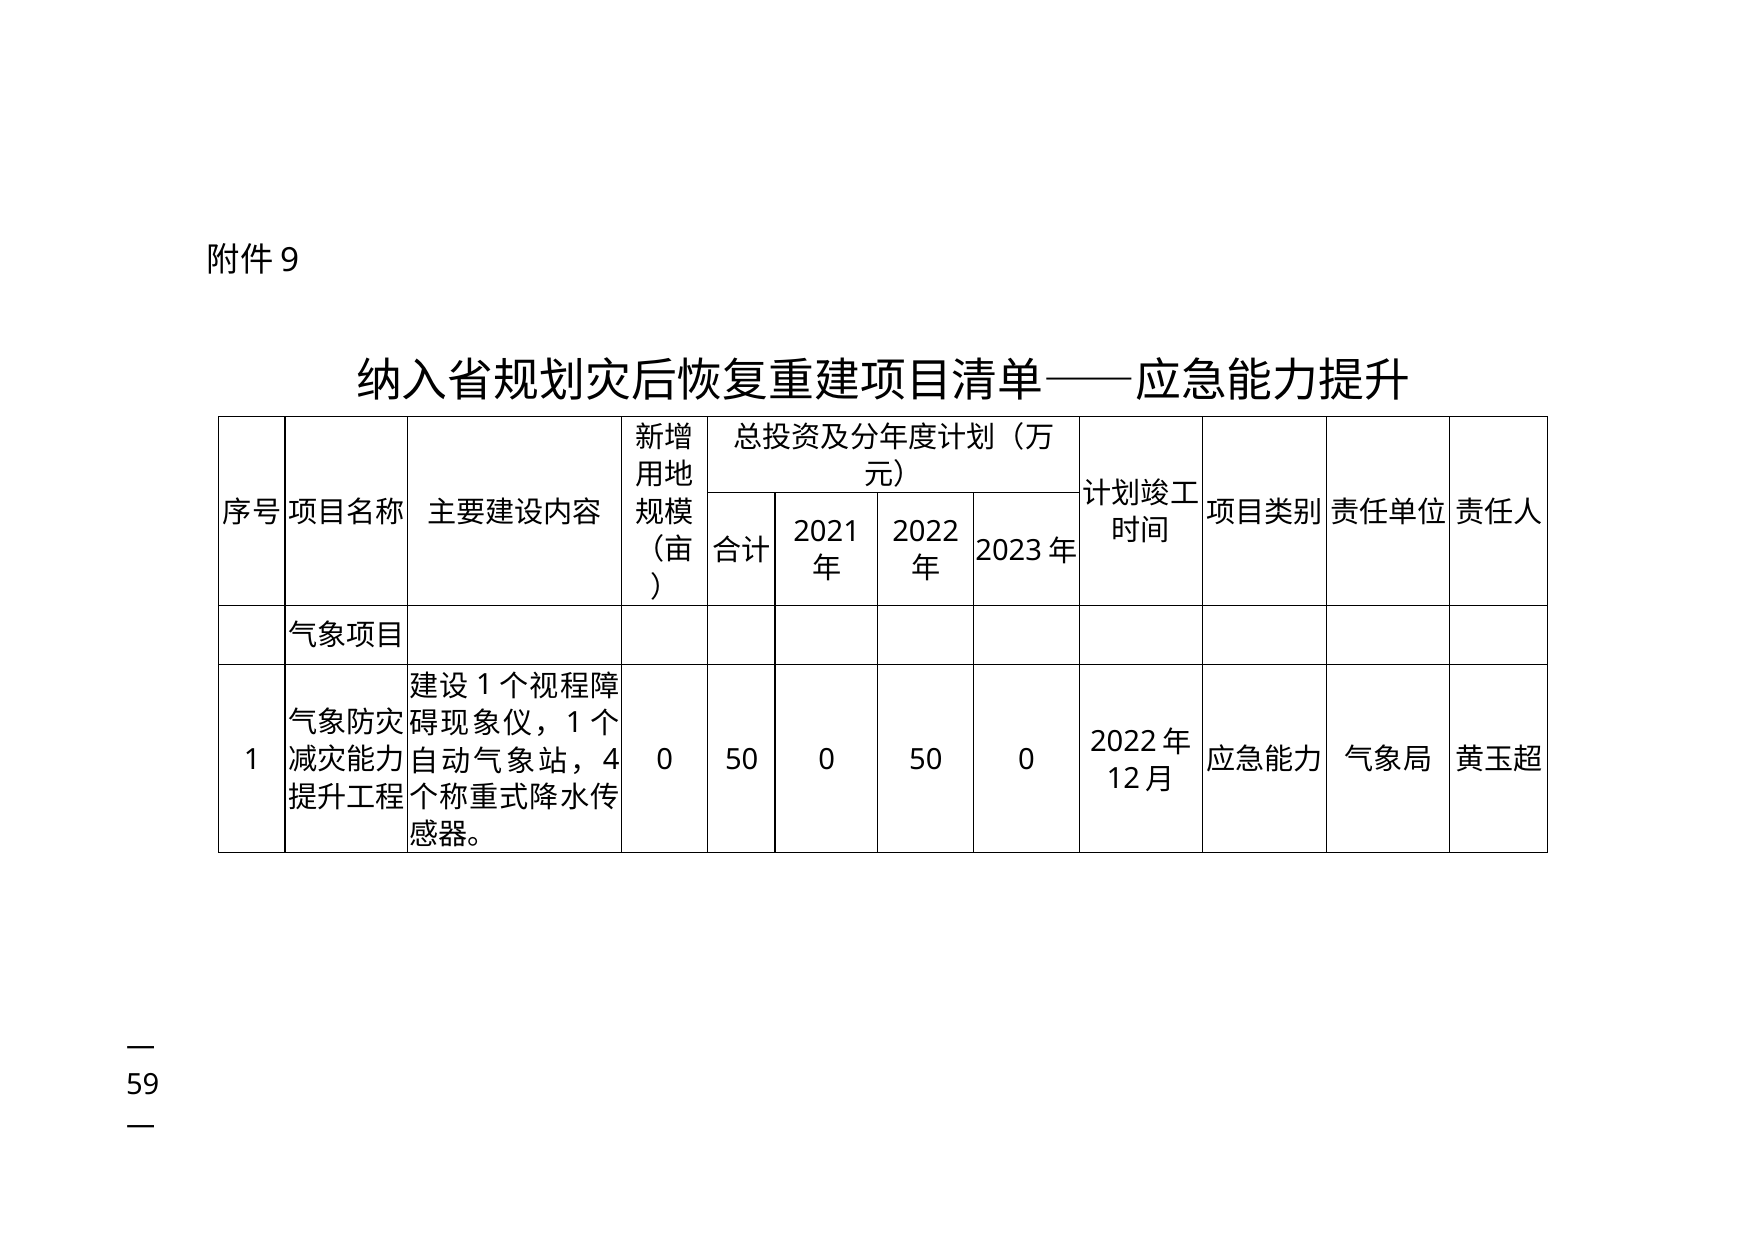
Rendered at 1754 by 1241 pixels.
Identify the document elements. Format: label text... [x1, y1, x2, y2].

table_header 项目名称 [286, 417, 407, 604]
table_cell [1080, 606, 1202, 663]
table_cell [622, 606, 707, 663]
table_cell 1 [219, 665, 284, 852]
table_header 序号 [219, 417, 284, 604]
table_cell 0 [622, 665, 707, 852]
table_cell [974, 606, 1079, 663]
table_header 责任人 [1450, 417, 1547, 604]
table_header 总投资及分年度计划（万元） [708, 417, 1079, 492]
table_cell 2023年 [974, 493, 1079, 604]
table_cell [776, 606, 877, 663]
table_cell 黄玉超 [1450, 665, 1547, 852]
table_cell [1450, 606, 1547, 663]
table_cell [1203, 606, 1326, 663]
table_cell 气象防灾减灾能力提升工程 [286, 665, 407, 852]
table_cell 气象局 [1327, 665, 1449, 852]
table_header 项目类别 [1203, 417, 1326, 604]
table_cell 50 [708, 665, 774, 852]
table_cell [878, 606, 973, 663]
table_cell 2022年 [878, 493, 973, 604]
table_cell 0 [974, 665, 1079, 852]
table_cell [708, 606, 774, 663]
table_cell 50 [878, 665, 973, 852]
table_cell [219, 606, 284, 663]
table_cell 应急能力 [1203, 665, 1326, 852]
table_cell 2022年 12月 [1080, 665, 1202, 852]
table_cell 建设1个视程障碍现象仪，1个自动气象站，4个称重式降水传感器。 [408, 665, 621, 852]
table_header 责任单位 [1327, 417, 1449, 604]
text 附件9 [207, 221, 1559, 283]
table_cell 2021年 [776, 493, 877, 604]
table_cell 合计 [708, 493, 774, 604]
table_header 新增用地规模（亩） [622, 417, 707, 604]
picture [409, 664, 429, 762]
table_cell [1327, 606, 1449, 663]
table_header 计划竣工 时间 [1080, 417, 1202, 604]
table_header 主要建设内容 [408, 417, 621, 604]
text 纳入省规划灾后恢复重建项目清单——应急能力提升 [207, 346, 1559, 408]
table_cell 气象项目 [286, 606, 407, 663]
table_cell [408, 606, 621, 663]
table_cell 0 [776, 665, 877, 852]
